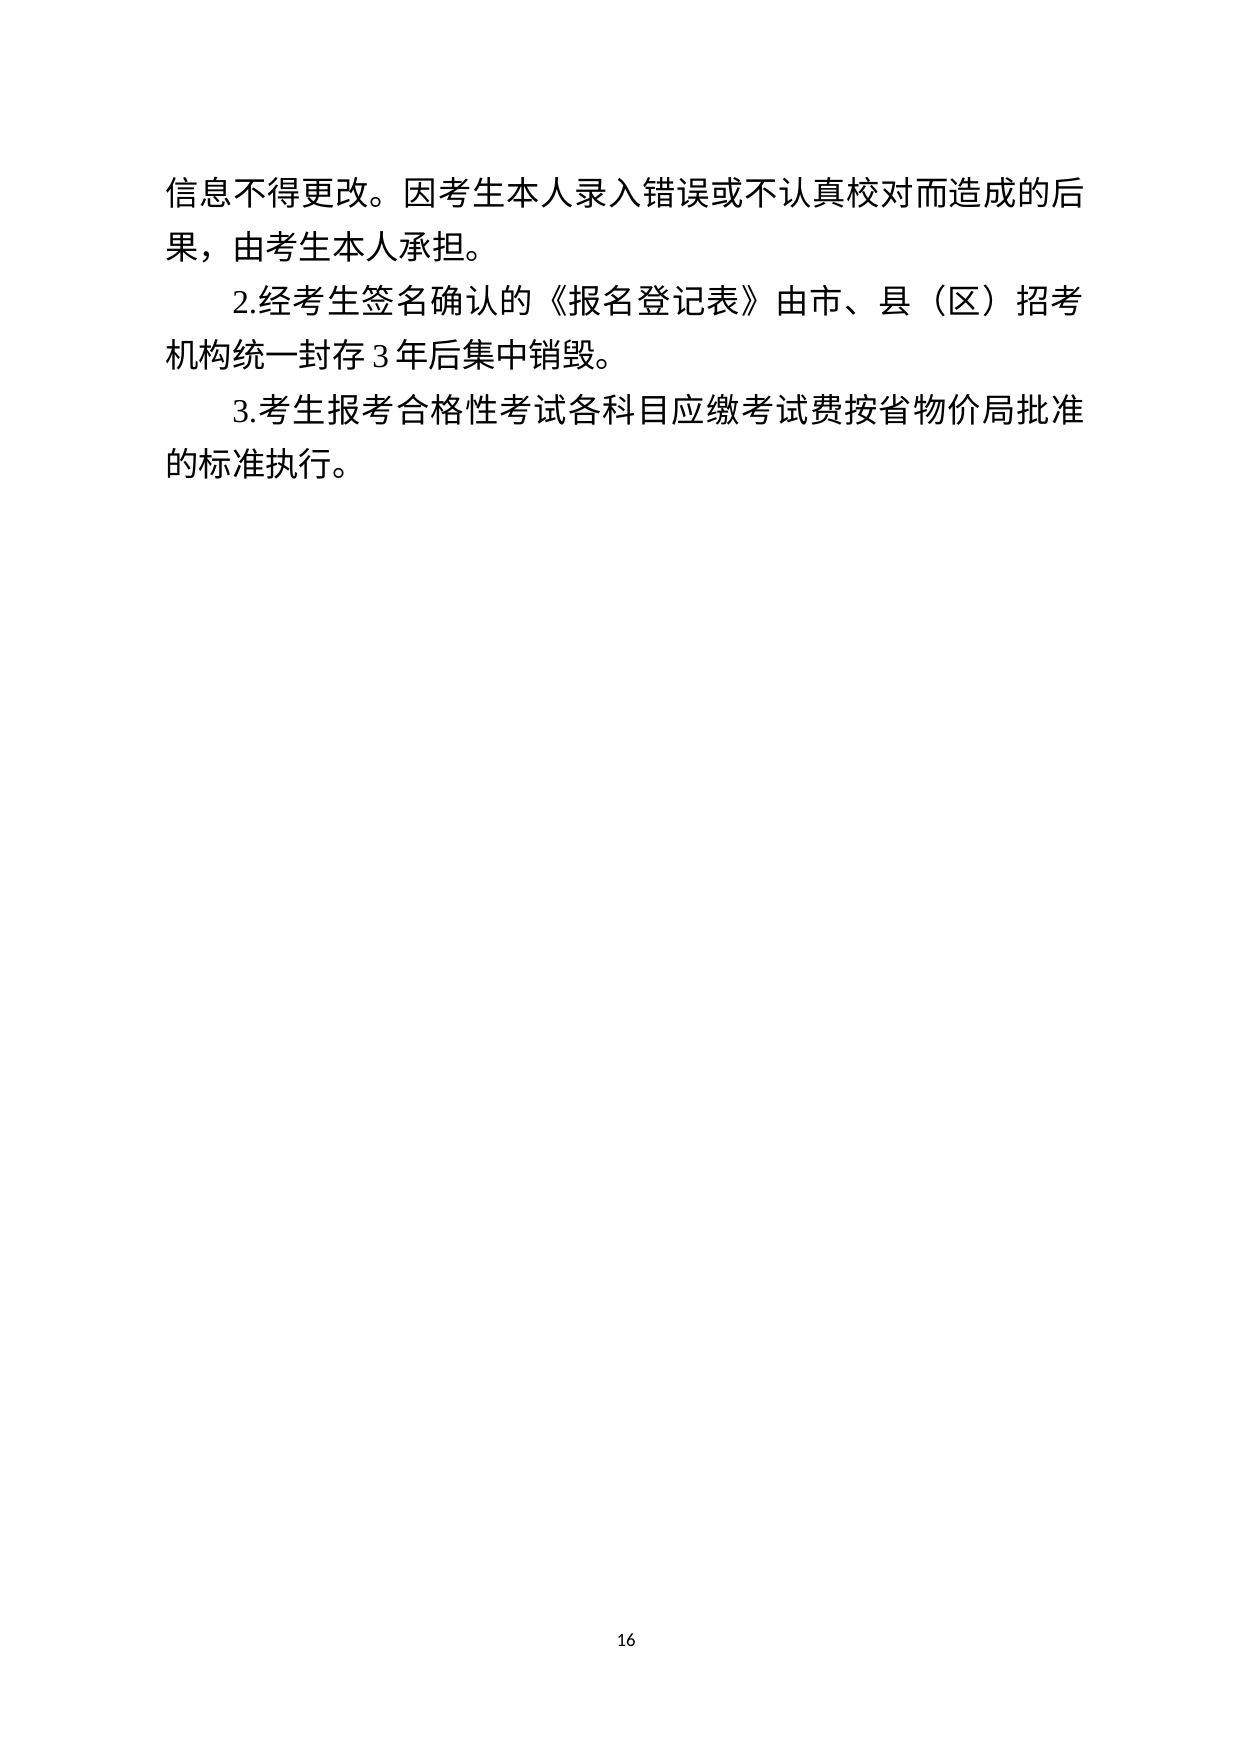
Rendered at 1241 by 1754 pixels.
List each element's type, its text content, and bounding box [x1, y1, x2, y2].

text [165, 162, 1087, 270]
text 2.经考生签名确认的《报名登记表》由市、县（区）招考机构统一封存3年后集中销毁。 [165, 270, 1087, 379]
text 3.考生报考合格性考试各科目应缴考试费按省物价局批准的标准执行。 [165, 379, 1087, 487]
